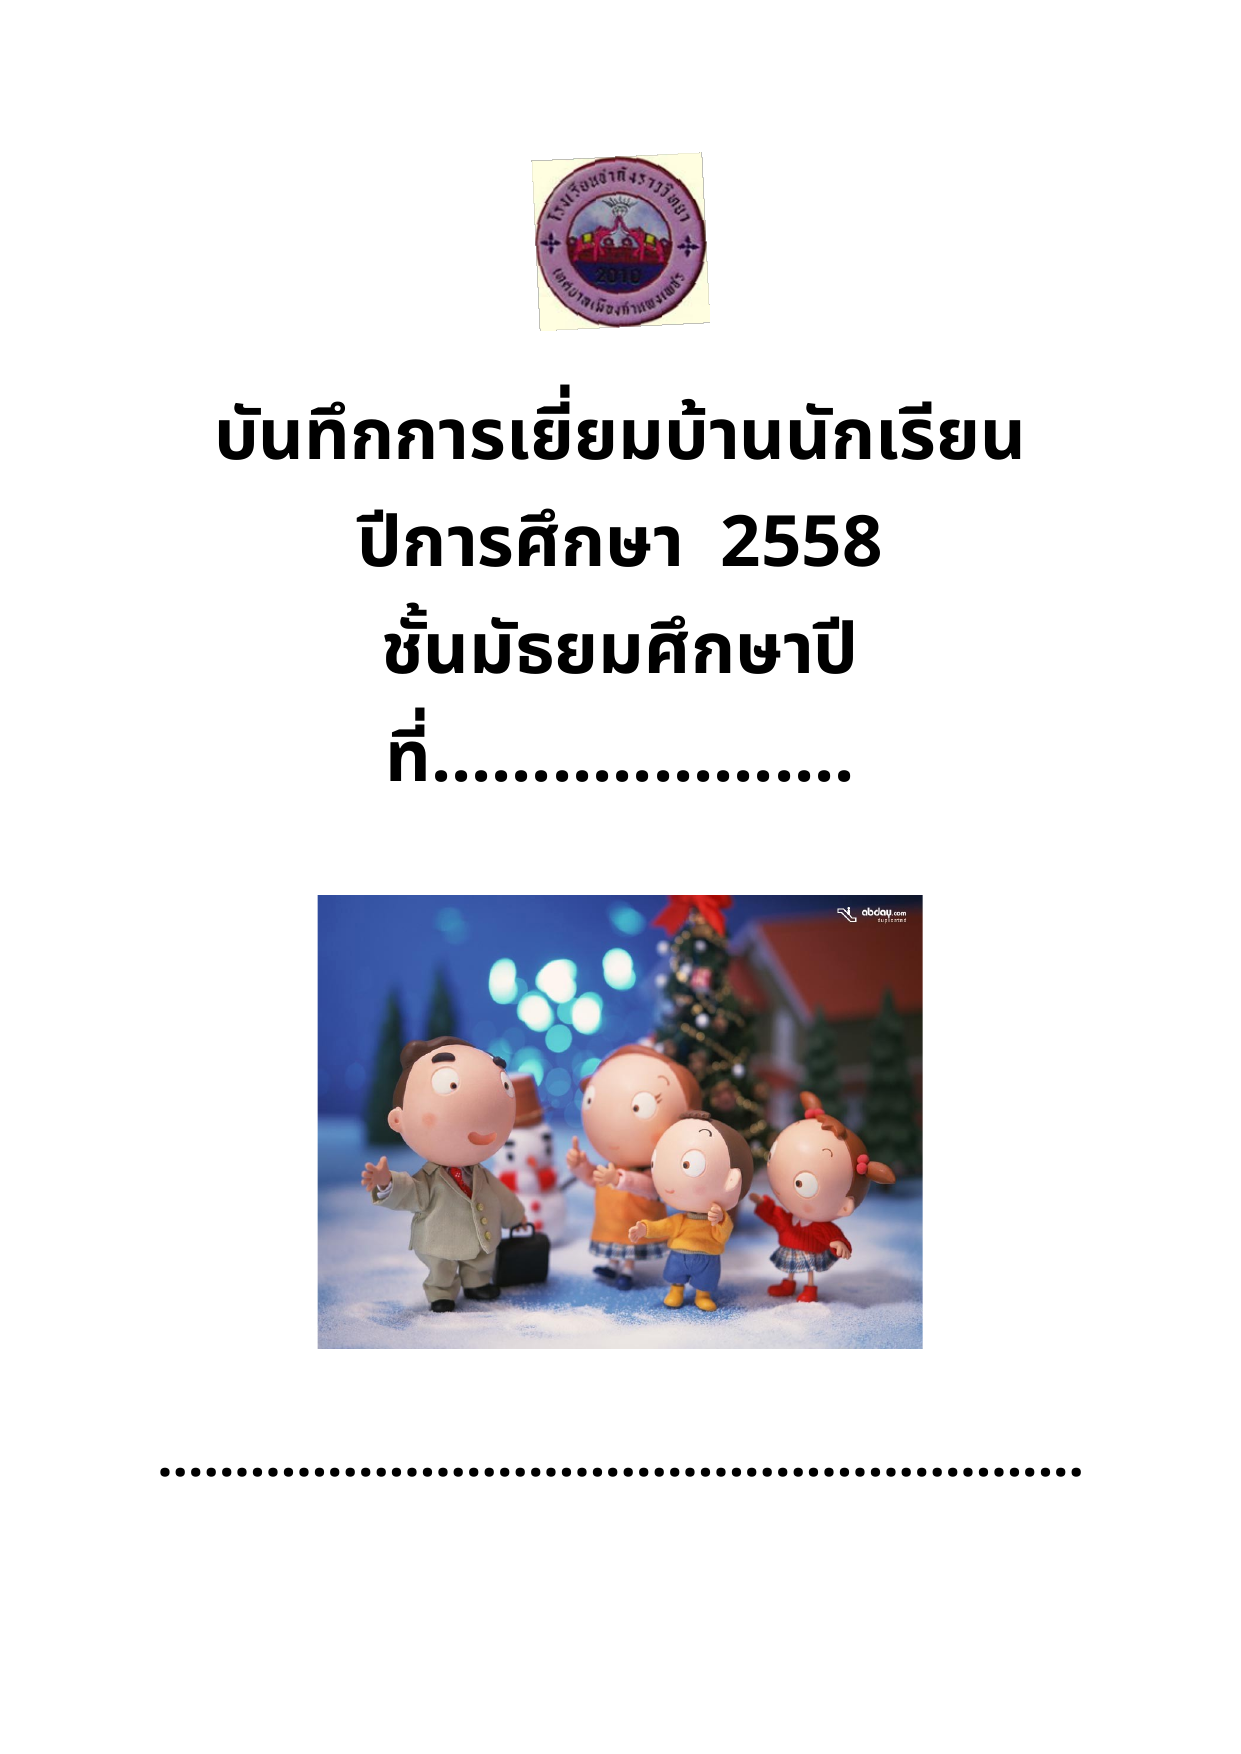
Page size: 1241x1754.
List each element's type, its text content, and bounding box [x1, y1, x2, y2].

text ............................................................ [150, 1419, 1090, 1493]
picture [317, 895, 923, 1349]
text บันทึกการเยี่ยมบ้านนักเรียน [150, 384, 1090, 491]
picture [532, 152, 710, 331]
text ชั้นมัธยมศึกษาปีที่..................... [150, 598, 1090, 813]
text ปีการศึกษา 2558 [150, 491, 1090, 598]
